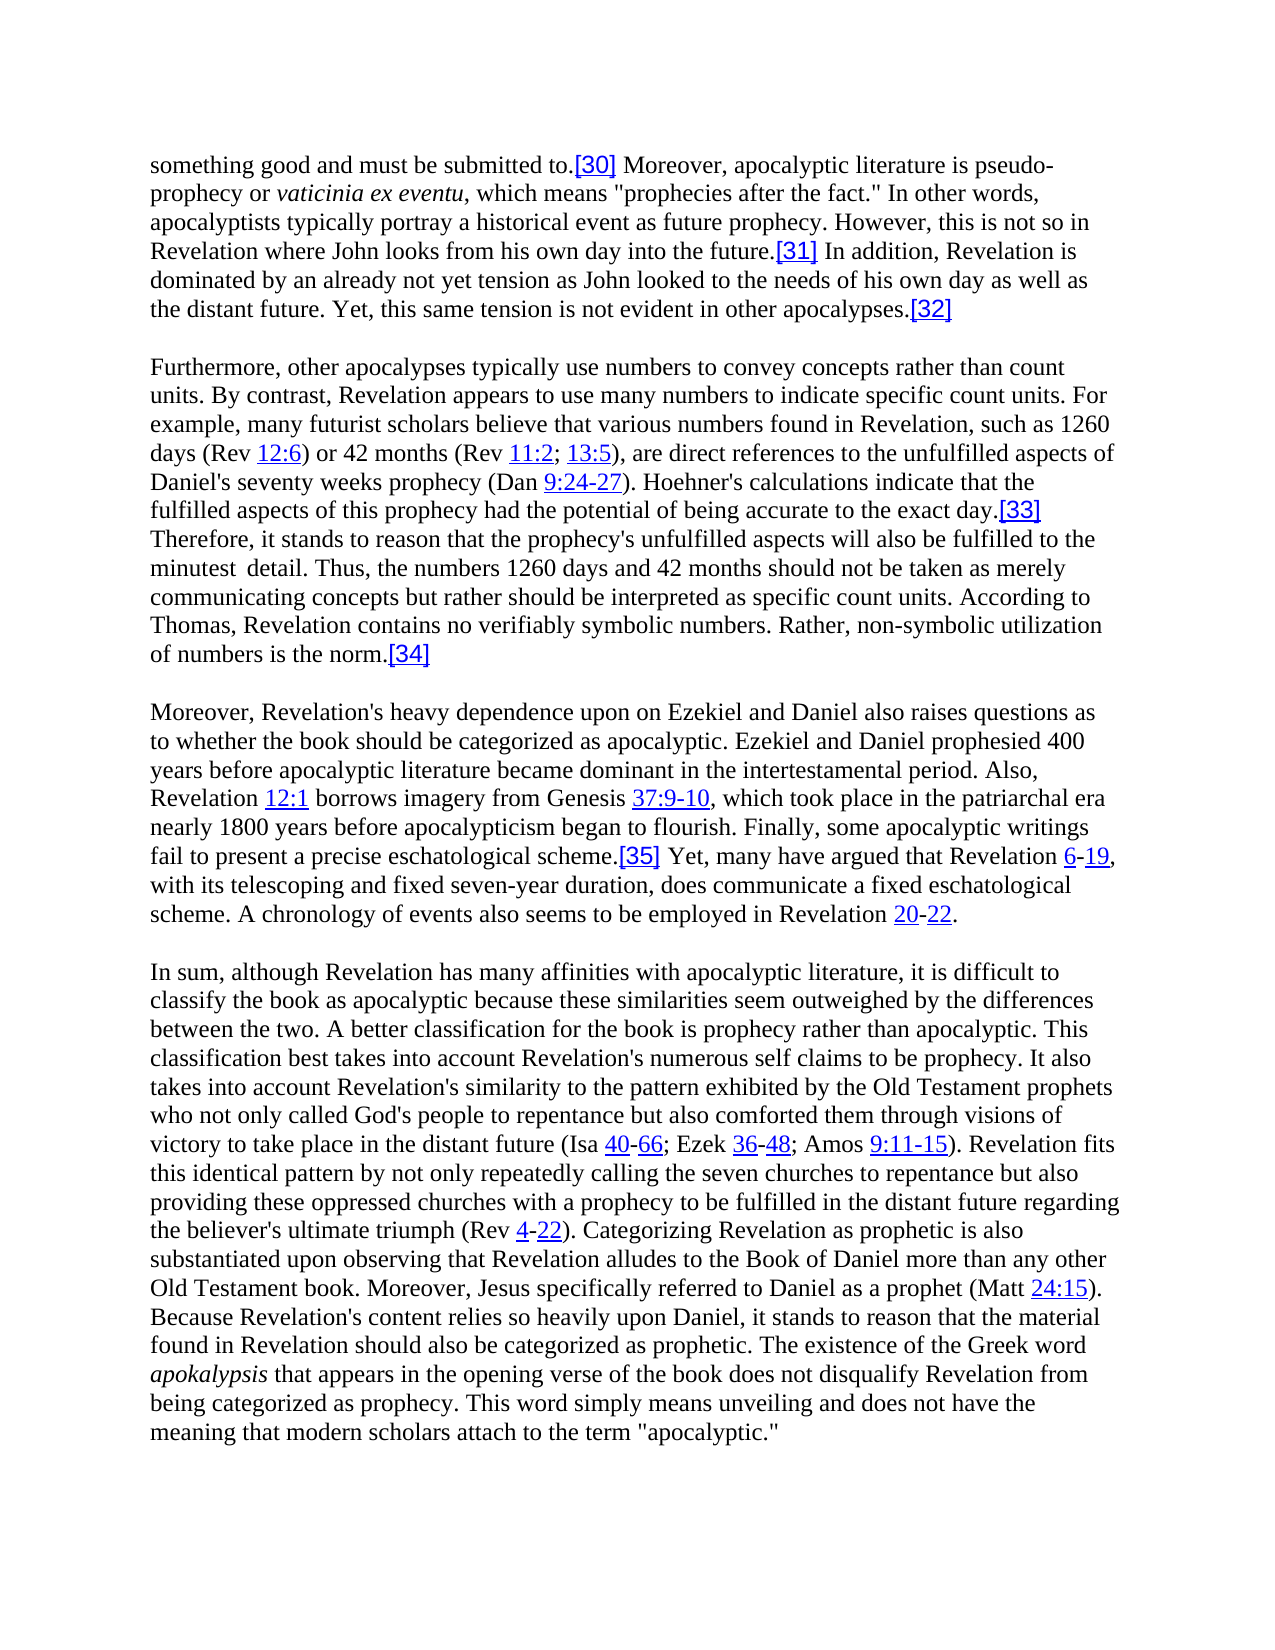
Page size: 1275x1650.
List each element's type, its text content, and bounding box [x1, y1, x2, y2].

text something good and must be submitted to.[30] Moreover, apocalyptic literature is pseudo- prophecy or vaticinia ex eventu, which means "prophecies after the fact." In other words, apocalyptists typically portray a historical event as future prophecy. However, this is not so in Revelation where John looks from his own day into the future.[31] In addition, Revelation is dominated by an already not yet tension as John looked to the needs of his own day as well as the distant future. Yet, this same tension is not evident in other apocalypses.[32] [150, 150, 1124, 322]
text Moreover, Revelation's heavy dependence upon on Ezekiel and Daniel also raises questions as to whether the book should be categorized as apocalyptic. Ezekiel and Daniel prophesied 400 years before apocalyptic literature became dominant in the intertestamental period. Also, Revelation 12:1 borrows imagery from Genesis 37:9-10, which took place in the patriarchal era nearly 1800 years before apocalypticism began to flourish. Finally, some apocalyptic writings fail to present a precise eschatological scheme.[35] Yet, many have argued that Revelation 6-19, with its telescoping and fixed seven-year duration, does communicate a fixed eschatological scheme. A chronology of events also seems to be employed in Revelation 20-22. [150, 697, 1121, 927]
text Furthermore, other apocalypses typically use numbers to convey concepts rather than count units. By contrast, Revelation appears to use many numbers to indicate specific count units. For example, many futurist scholars believe that various numbers found in Revelation, such as 1260 days (Rev 12:6) or 42 months (Rev 11:2; 13:5), are direct references to the unfulfilled aspects of Daniel's seventy weeks prophecy (Dan 9:24-27). Hoehner's calculations indicate that the fulfilled aspects of this prophecy had the potential of being accurate to the exact day.[33] Therefore, it stands to reason that the prophecy's unfulfilled aspects will also be fulfilled to the minutest detail. Thus, the numbers 1260 days and 42 months should not be taken as merely communicating concepts but rather should be interpreted as specific count units. According to Thomas, Revelation contains no verifiably symbolic numbers. Rather, non-symbolic utilization of numbers is the norm.[34] [150, 352, 1121, 668]
text In sum, although Revelation has many affinities with apocalyptic literature, it is difficult to classify the book as apocalyptic because these similarities seem outweighed by the differences between the two. A better classification for the book is prophecy rather than apocalyptic. This classification best takes into account Revelation's numerous self claims to be prophecy. It also takes into account Revelation's similarity to the pattern exhibited by the Old Testament prophets who not only called God's people to repentance but also comforted them through visions of victory to take place in the distant future (Isa 40-66; Ezek 36-48; Amos 9:11-15). Revelation fits this identical pattern by not only repeatedly calling the seven churches to repentance but also providing these oppressed churches with a prophecy to be fulfilled in the distant future regarding the believer's ultimate triumph (Rev 4-22). Categorizing Revelation as prophetic is also substantiated upon observing that Revelation alludes to the Book of Daniel more than any other Old Testament book. Moreover, Jesus specifically referred to Daniel as a prophet (Matt 24:15). Because Revelation's content relies so heavily upon Daniel, it stands to reason that the material found in Revelation should also be categorized as prophetic. The existence of the Greek word apokalypsis that appears in the opening verse of the book does not disqualify Revelation from being categorized as prophecy. This word simply means unveiling and does not have the meaning that modern scholars attach to the term "apocalyptic." [150, 957, 1120, 1445]
